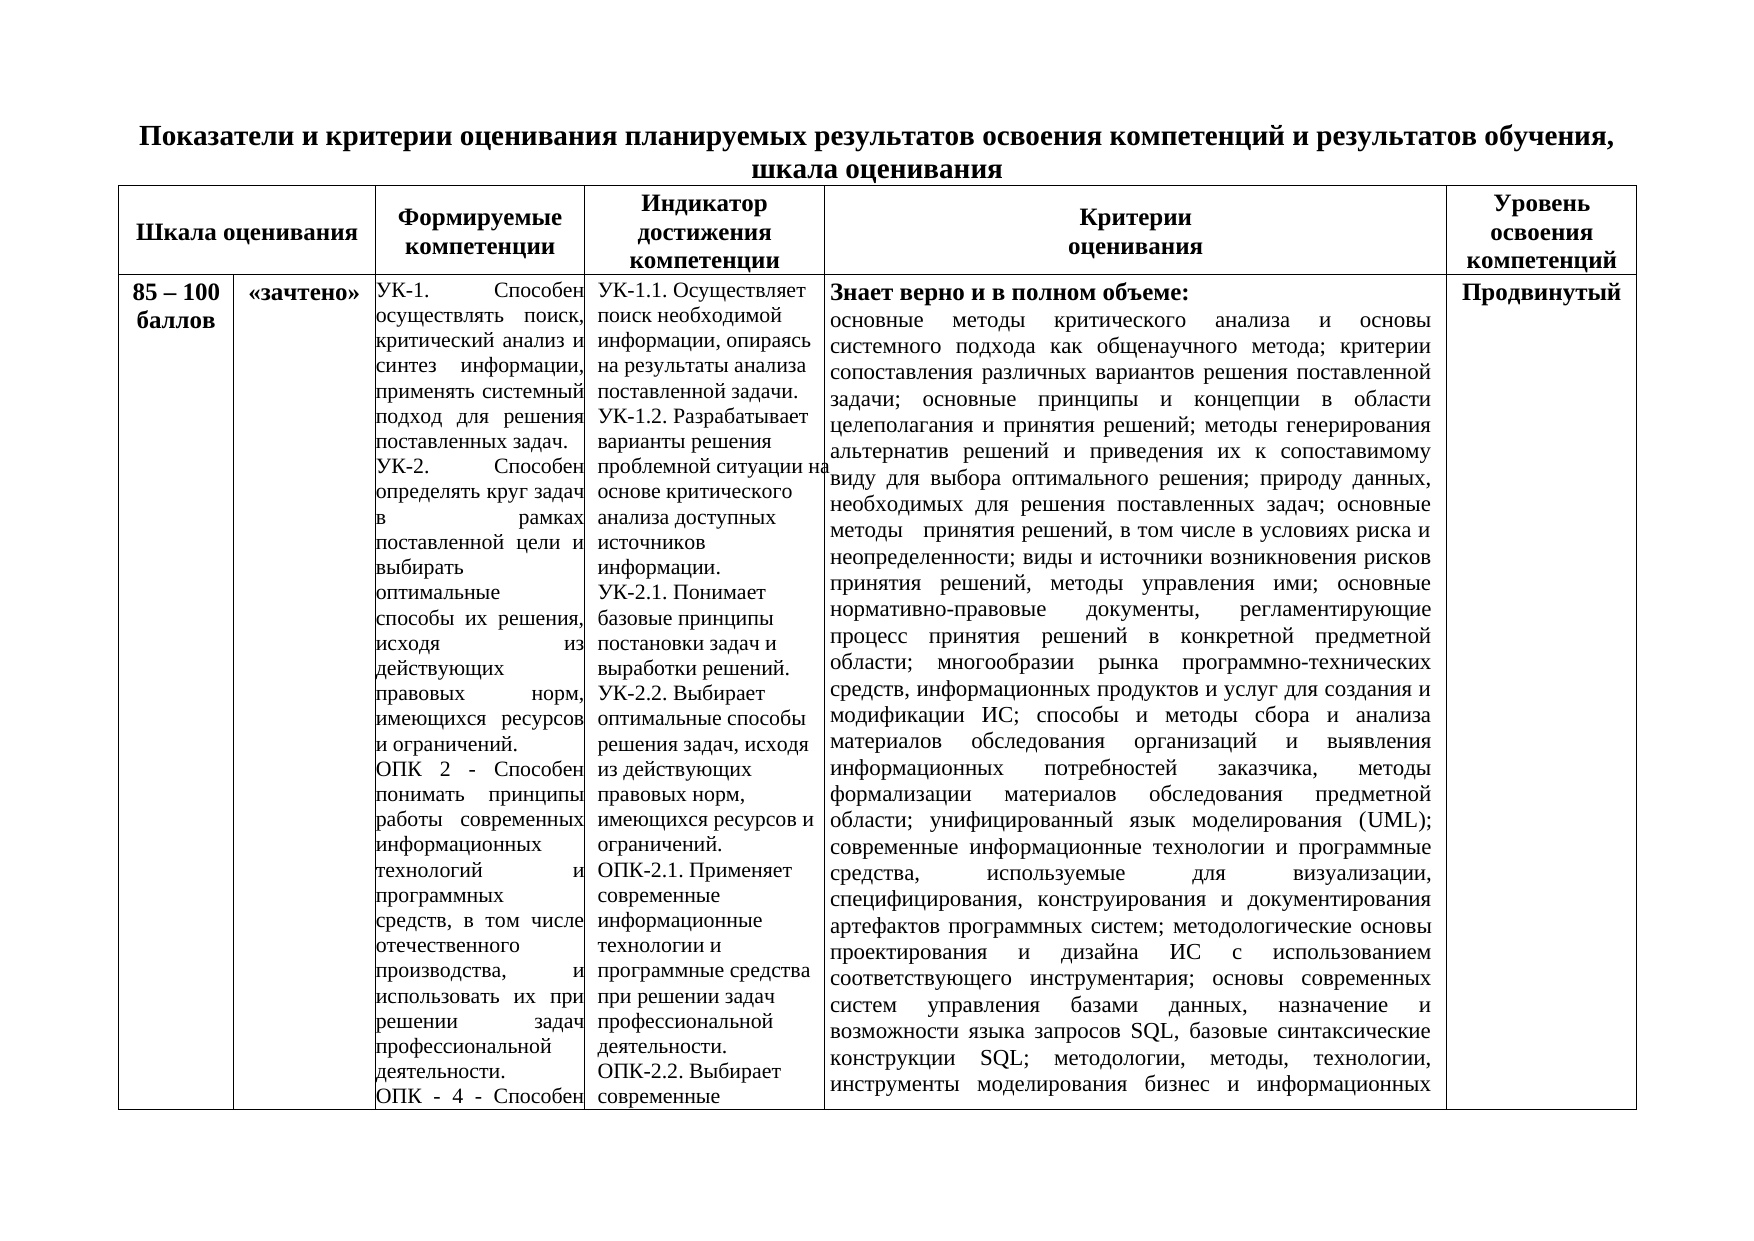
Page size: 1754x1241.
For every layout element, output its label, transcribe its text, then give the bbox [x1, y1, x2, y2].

table_cell Продвинутый [1447, 275, 1636, 1109]
table_cell «зачтено» [234, 275, 375, 1109]
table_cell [585, 275, 824, 1109]
table_header Формируемые компетенции [376, 186, 584, 274]
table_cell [825, 275, 1446, 1109]
table_header Шкала оценивания [119, 186, 375, 274]
table_header Уровень освоения компетенций [1447, 186, 1636, 274]
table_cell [376, 275, 584, 1109]
table_header Критерии оценивания [825, 186, 1446, 274]
table_cell 85 – 100 баллов [119, 275, 233, 1109]
text Показатели и критерии оценивания планируемых результатов освоения компетенций и результатов обучения, шкала оценивания [118, 118, 1636, 185]
table_header Индикатор достижения компетенции [585, 186, 824, 274]
